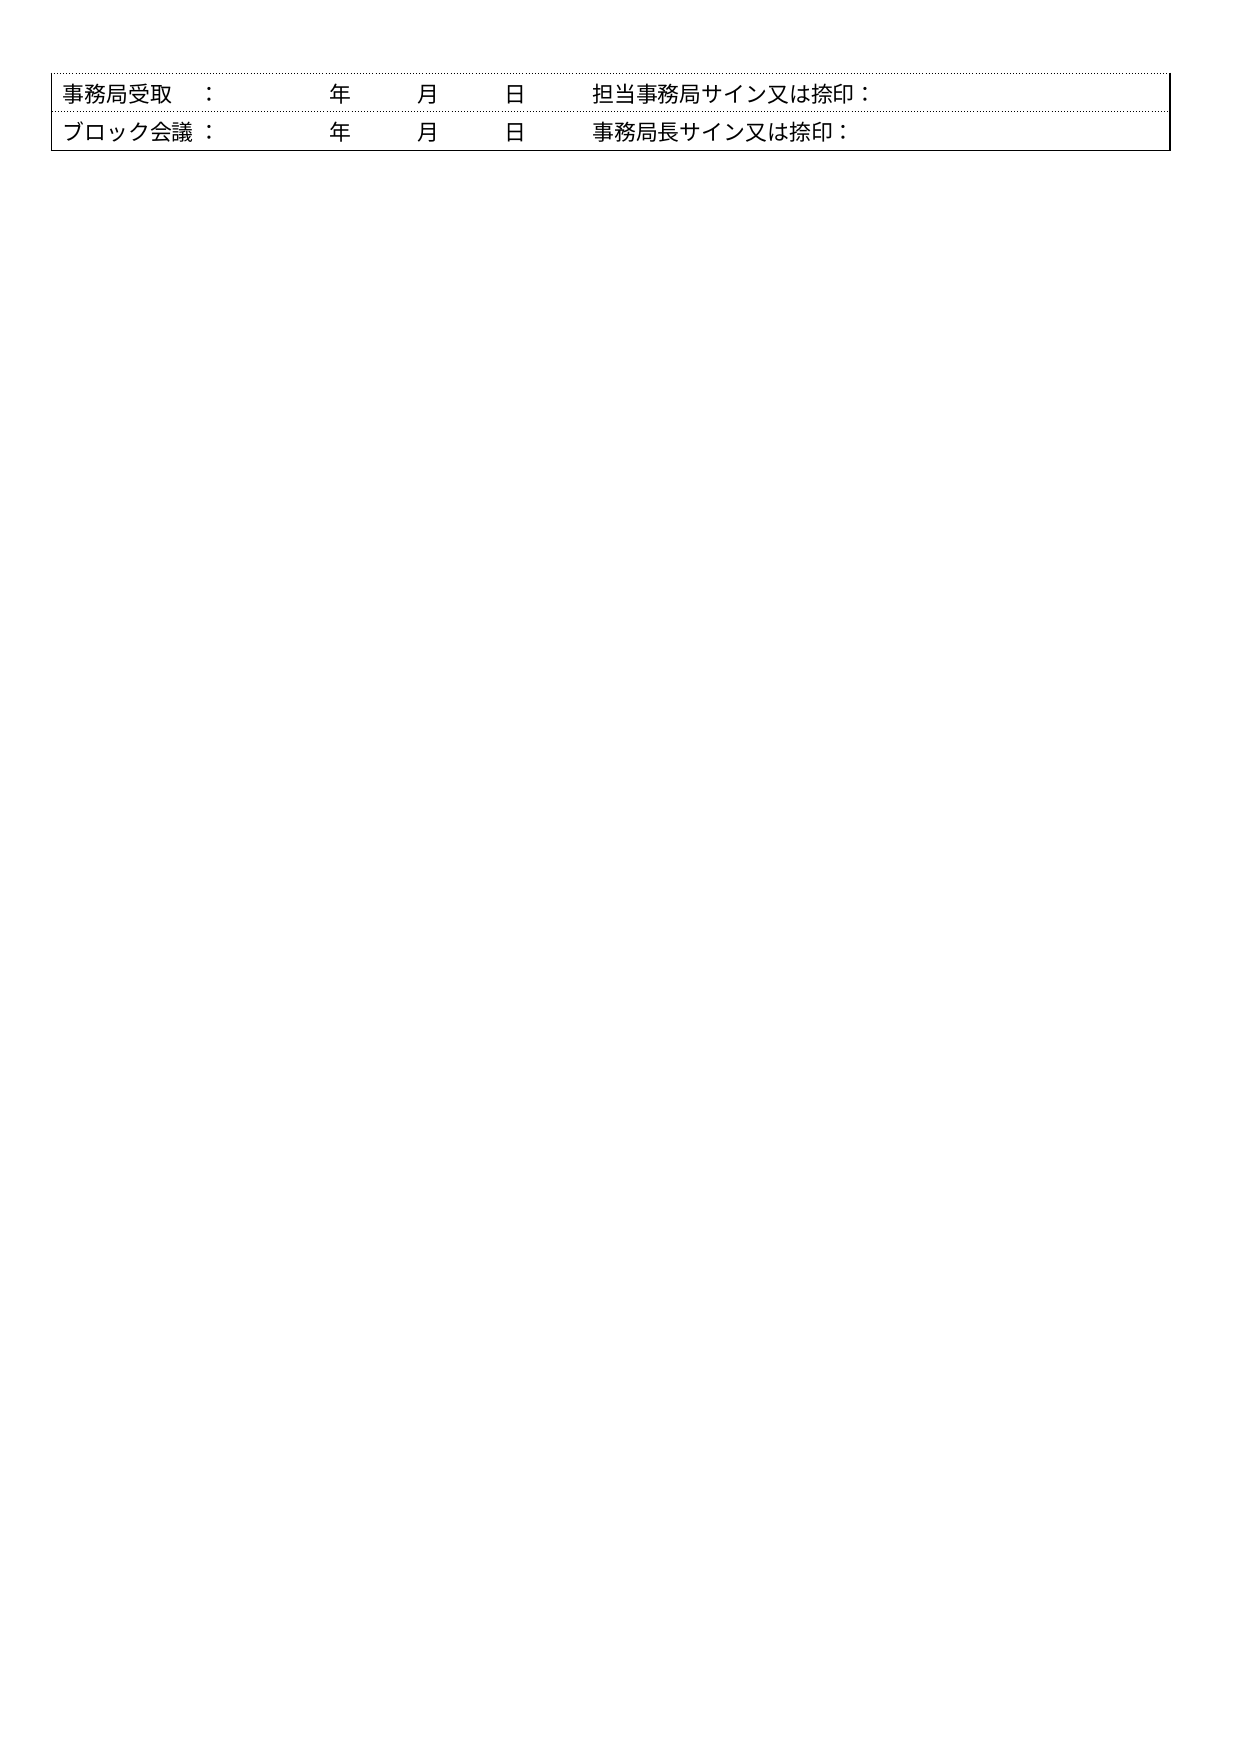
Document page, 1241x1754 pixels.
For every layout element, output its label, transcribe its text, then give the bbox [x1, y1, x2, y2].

table_cell ブロック会議 ： 年 月 日 事務局長サイン又は捺印： [52, 111, 1169, 150]
table_cell 事務局受取 ： 年 月 日 担当事務局サイン又は捺印： [52, 73, 1169, 111]
